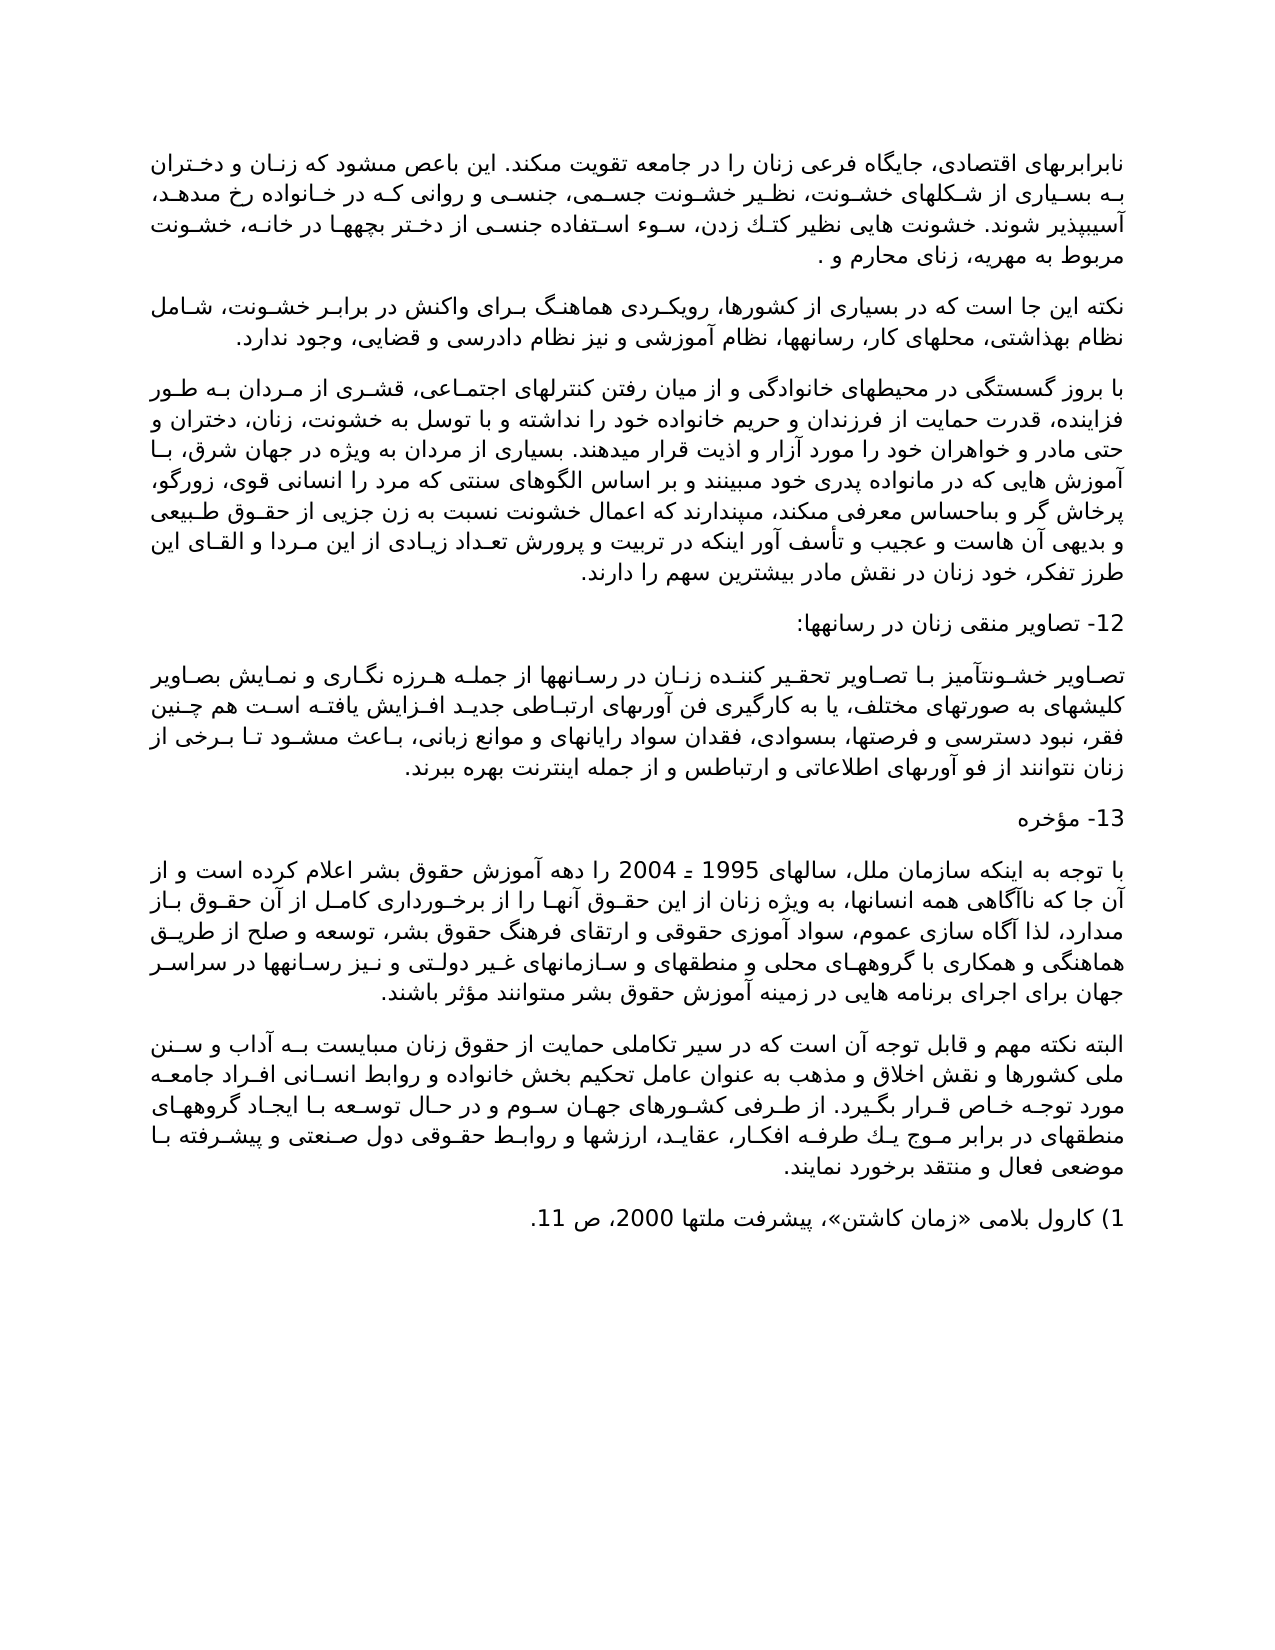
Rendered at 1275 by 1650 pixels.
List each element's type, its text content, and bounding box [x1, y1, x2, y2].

text 13- مؤخره [150, 805, 1125, 832]
text 12- تصاوير منقى زنان در رسانه‏ها: [150, 611, 1125, 637]
text تصاوير خشونت‏آميز با تصاوير تحقير كننده زنان در رسانه‏ها از جمله هرزه نگارى و نمايش بصاوير كليشه‏اى به صورت‏هاى مختلف، يا به كارگيرى فن آورى‏هاى ارتباطى جديد افزايش يافته است هم چنين فقر، نبود دسترسى و فرصت‏ها، بى‏سوادى، فقدان سواد رايانه‏اى و موانع زبانى، باعث مى‏شود تا برخى از زنان نتوانند از فو آورى‏هاى اطلاعاتى و ارتباطس و از جمله اينترنت بهره ببرند. [150, 662, 1125, 781]
text البته نكته مهم و قابل توجه آن است كه در سير تكاملى حمايت از حقوق زنان مى‏بايست به آداب و سنن ملى كشورها و نقش اخلاق و مذهب به عنوان عامل تحكيم بخش خانواده و روابط انسانى افراد جامعه مورد توجه خاص قرار بگيرد. از طرفى كشورهاى جهان سوم و در حال توسعه با ايجاد گروههاى منطقه‏اى در برابر موج يك طرفه افكار، عقايد، ارزش‏ها و روابط حقوقى دول صنعتى و پيشرفته با موضعى فعال و منتقد برخورد نمايند. [150, 1031, 1125, 1180]
text 1) كارول بلامى «زمان كاشتن»، پيشرفت ملتها 2000، ص 11. [150, 1205, 1125, 1231]
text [150, 150, 1125, 268]
text با توجه به اينكه سازمان ملل، سالهاى 1995 - 2004 را دهه آموزش حقوق بشر اعلام كرده است و از آن جا كه ناآگاهى همه انسانها، به ويژه زنان از اين حقوق آن‏ها را از برخوردارى كامل از آن حقوق باز مى‏دارد، لذا آگاه سازى عموم، سواد آموزى حقوقى و ارتقاى فرهنگ حقوق بشر، توسعه و صلح از طريق هماهنگى و همكارى با گروه‏هاى محلى و منطقه‏اى و سازمان‏هاى غير دولتى و نيز رسانه‏ها در سراسر جهان براى اجراى برنامه هايى در زمينه آموزش حقوق بشر مى‏توانند مؤثر باشند. [150, 857, 1125, 1006]
text نكته اين جا است كه در بسيارى از كشورها، رويكردى هماهنگ براى واكنش در برابر خشونت، شامل نظام بهذاشتى، محل‏هاى كار، رسانه‏ها، نظام آموزشى و نيز نظام دادرسى و قضايى، وجود ندارد. [150, 293, 1125, 351]
text با بروز گسستگى در محيطهاى خانوادگى و از ميان رفتن كنترل‏هاى اجتماعى، قشرى از مردان به طور فزاينده، قدرت حمايت از فرزندان و حريم خانواده خود را نداشته و با توسل به خشونت، زنان، دختران و حتى مادر و خواهران خود را مورد آزار و اذيت قرار ميدهند. بسيارى از مردان به ويژه در جهان شرق، با آموزش هايى كه در مانواده پدرى خود مى‏بينند و بر اساس الگوهاى سنتى كه مرد را انسانى قوى، زورگو، پرخاش گر و بى‏احساس معرفى مى‏كند، مى‏پندارند كه اعمال خشونت نسبت به زن جزيى از حقوق طبيعى و بديهى آن هاست و عجيب و تأسف آور اينكه در تربيت و پرورش تعداد زيادى از اين مردا و القاى اين طرز تفكر، خود زنان در نقش مادر بيش‏ترين سهم را دارند. [150, 375, 1125, 586]
